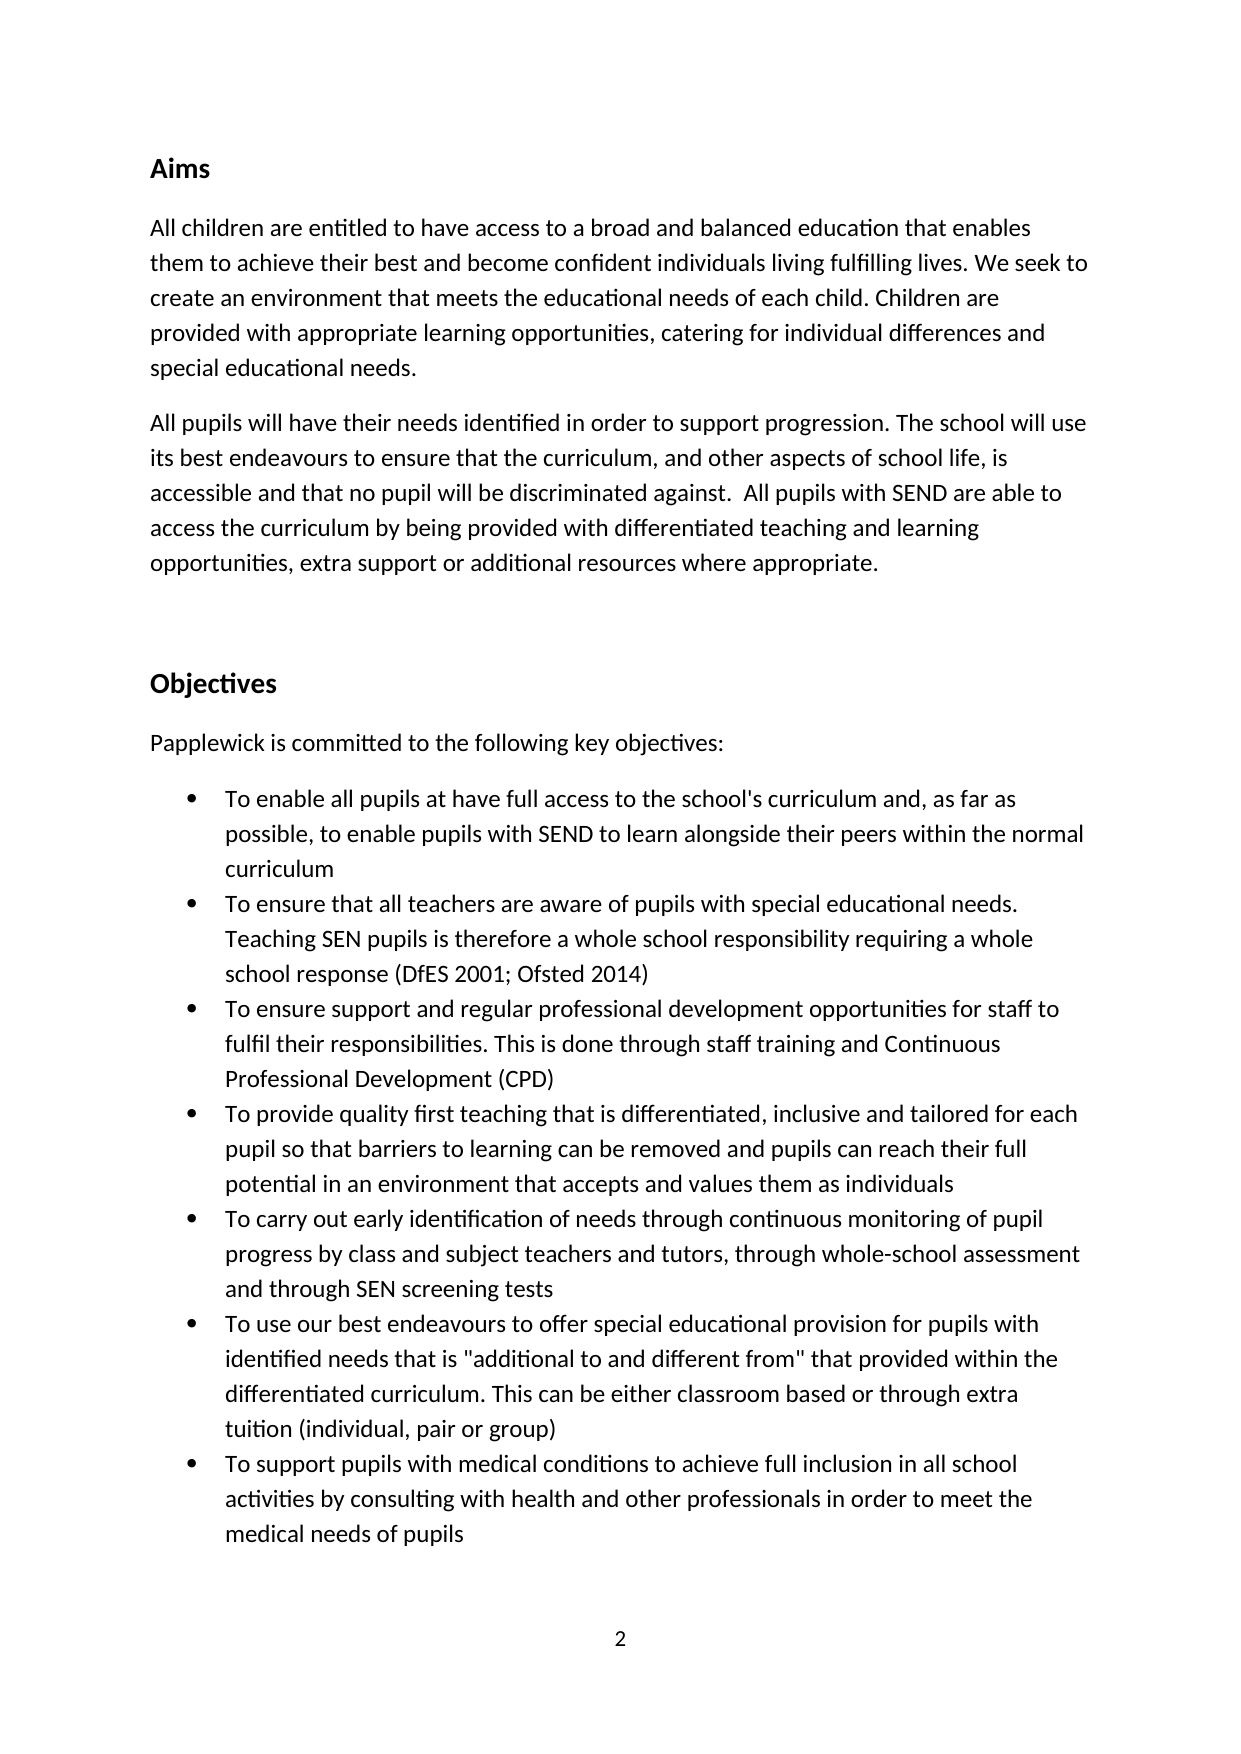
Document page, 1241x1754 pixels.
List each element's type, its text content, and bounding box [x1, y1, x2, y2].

list To ensure support and regular professional development opportunities for staff to fulfil their responsibilities. This is done through staff training and Continuous Professional Development (CPD) [187, 993, 1090, 1093]
list To enable all pupils at have full access to the school's curriculum and, as far as possible, to enable pupils with SEND to learn alongside their peers within the normal curriculum [187, 783, 1090, 883]
text All children are entitled to have access to a broad and balanced education that enables them to achieve their best and become confident individuals living fulfilling lives. We seek to create an environment that meets the educational needs of each child. Children are provided with appropriate learning opportunities, catering for individual differences and special educational needs. [150, 212, 1090, 382]
list To provide quality first teaching that is differentiated, inclusive and tailored for each pupil so that barriers to learning can be removed and pupils can reach their full potential in an environment that accepts and values them as individuals [187, 1098, 1090, 1198]
text Papplewick is committed to the following key objectives: [150, 727, 1090, 757]
text All pupils will have their needs identified in order to support progression. The school will use its best endeavours to ensure that the curriculum, and other aspects of school life, is accessible and that no pupil will be discriminated against. All pupils with SEND are able to access the curriculum by being provided with differentiated teaching and learning opportunities, extra support or additional resources where appropriate. [150, 408, 1090, 578]
list To ensure that all teachers are aware of pupils with special educational needs. Teaching SEN pupils is therefore a whole school responsibility requiring a whole school response (DfES 2001; Ofsted 2014) [187, 888, 1090, 988]
text Objectives [150, 665, 1090, 701]
text Aims [150, 150, 1090, 186]
list To carry out early identification of needs through continuous monitoring of pupil progress by class and subject teachers and tutors, through whole-school assessment and through SEN screening tests [187, 1203, 1090, 1303]
list To support pupils with medical conditions to achieve full inclusion in all school activities by consulting with health and other professionals in order to meet the medical needs of pupils [187, 1448, 1090, 1548]
list To use our best endeavours to offer special educational provision for pupils with identified needs that is "additional to and different from" that provided within the differentiated curriculum. This can be either classroom based or through extra tuition (individual, pair or group) [187, 1308, 1090, 1443]
